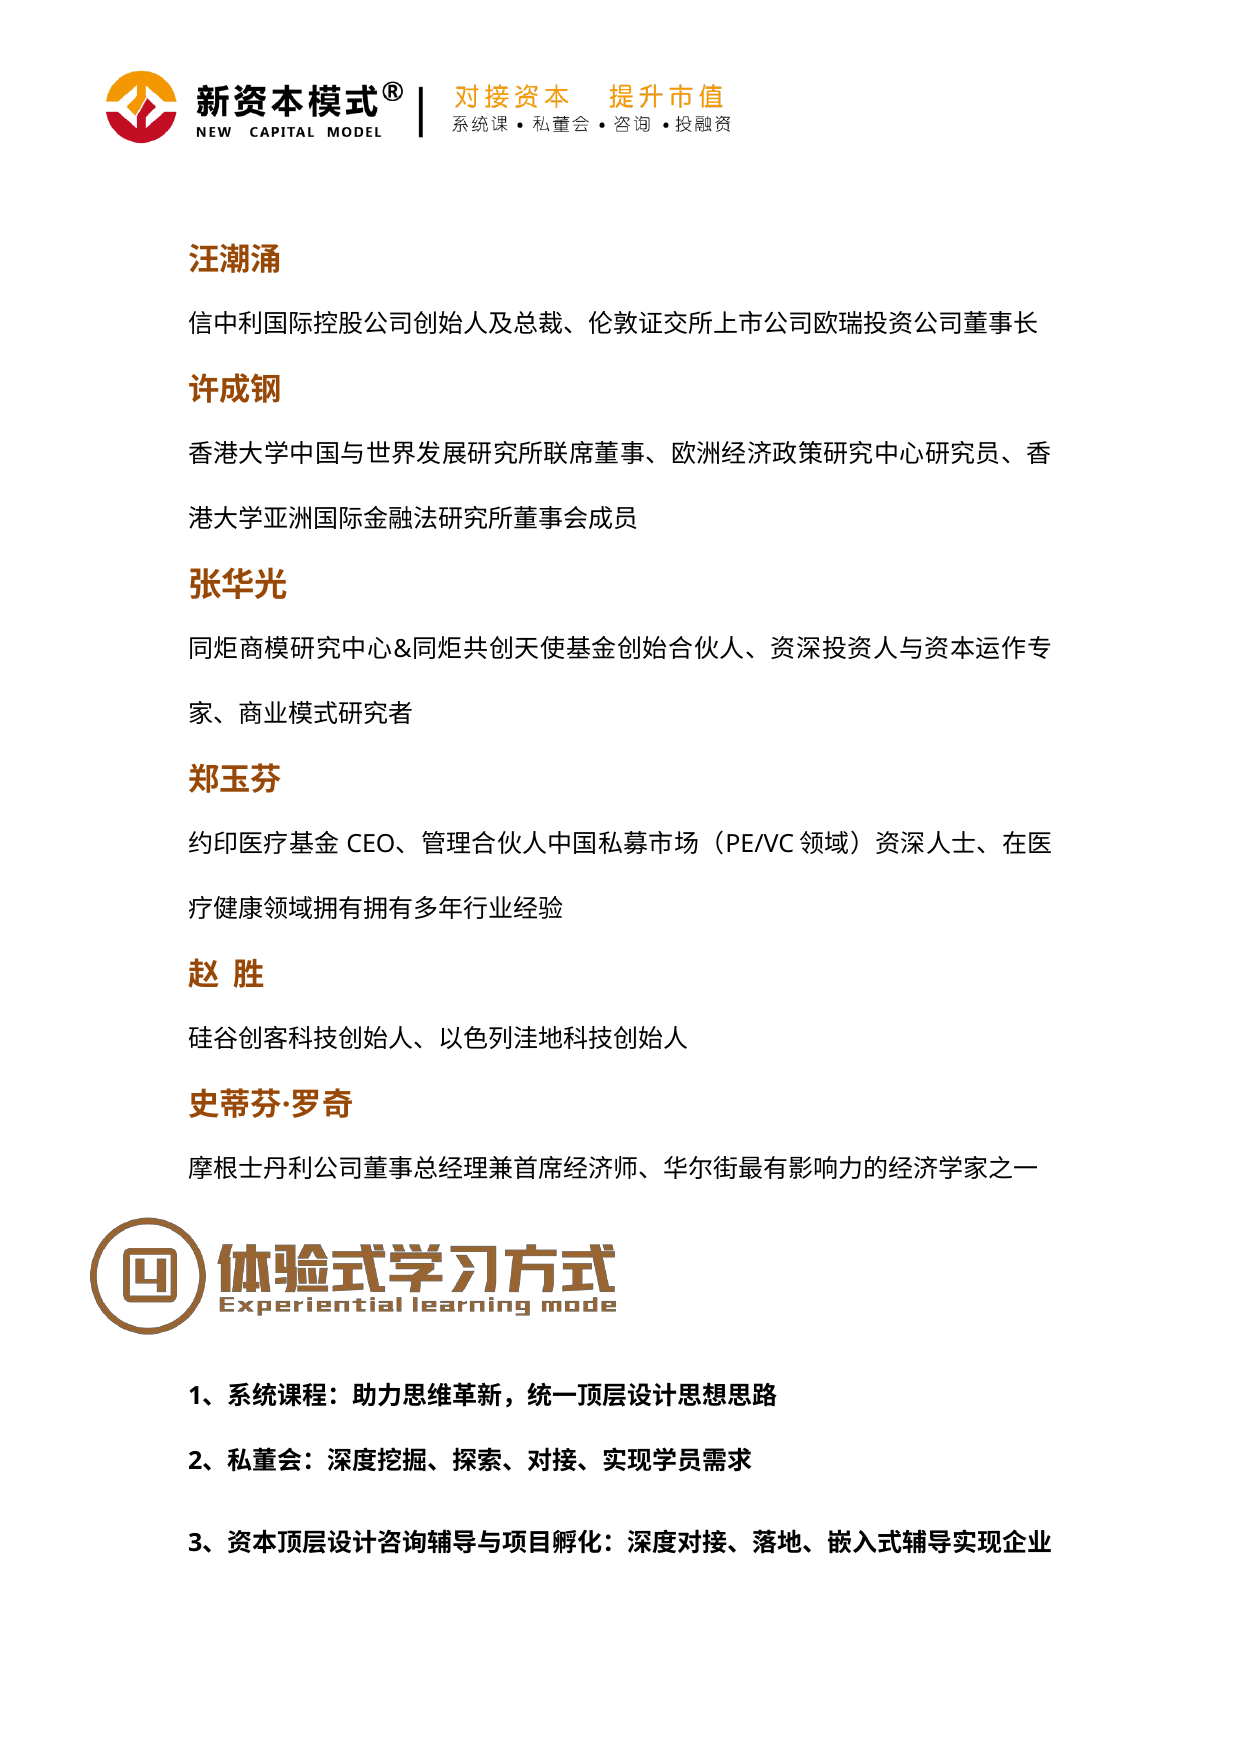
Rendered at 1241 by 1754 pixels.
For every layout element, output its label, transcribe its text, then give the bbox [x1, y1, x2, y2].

text 史蒂芬·罗奇 [188, 1069, 1053, 1134]
text 硅谷创客科技创始人、以色列洼地科技创始人 [188, 1004, 1053, 1069]
text 汪潮涌 [188, 224, 1053, 289]
text 同炬商模研究中心&同炬共创天使基金创始合伙人、资深投资人与资本运作专家、商业模式研究者 [188, 614, 1053, 744]
picture [72, 61, 768, 150]
text 郑玉芬 [188, 744, 1053, 809]
text 摩根士丹利公司董事总经理兼首席经济师、华尔街最有影响力的经济学家之一 [188, 1134, 1053, 1199]
text 2、私董会：深度挖掘、探索、对接、实现学员需求 [188, 1426, 1053, 1491]
text 许成钢 [188, 354, 1053, 419]
picture [83, 1213, 867, 1341]
text 信中利国际控股公司创始人及总裁、伦敦证交所上市公司欧瑞投资公司董事长 [188, 289, 1053, 354]
text 赵 胜 [188, 939, 1053, 1004]
text 约印医疗基金 CEO、管理合伙人中国私募市场（PE/VC领域）资深人士、在医疗健康领域拥有拥有多年行业经验 [188, 809, 1053, 939]
text 3、资本顶层设计咨询辅导与项目孵化：深度对接、落地、嵌入式辅导实现企业 [188, 1508, 1053, 1573]
text 香港大学中国与世界发展研究所联席董事、欧洲经济政策研究中心研究员、香港大学亚洲国际金融法研究所董事会成员 [188, 419, 1053, 549]
text 张华光 [188, 549, 1053, 614]
